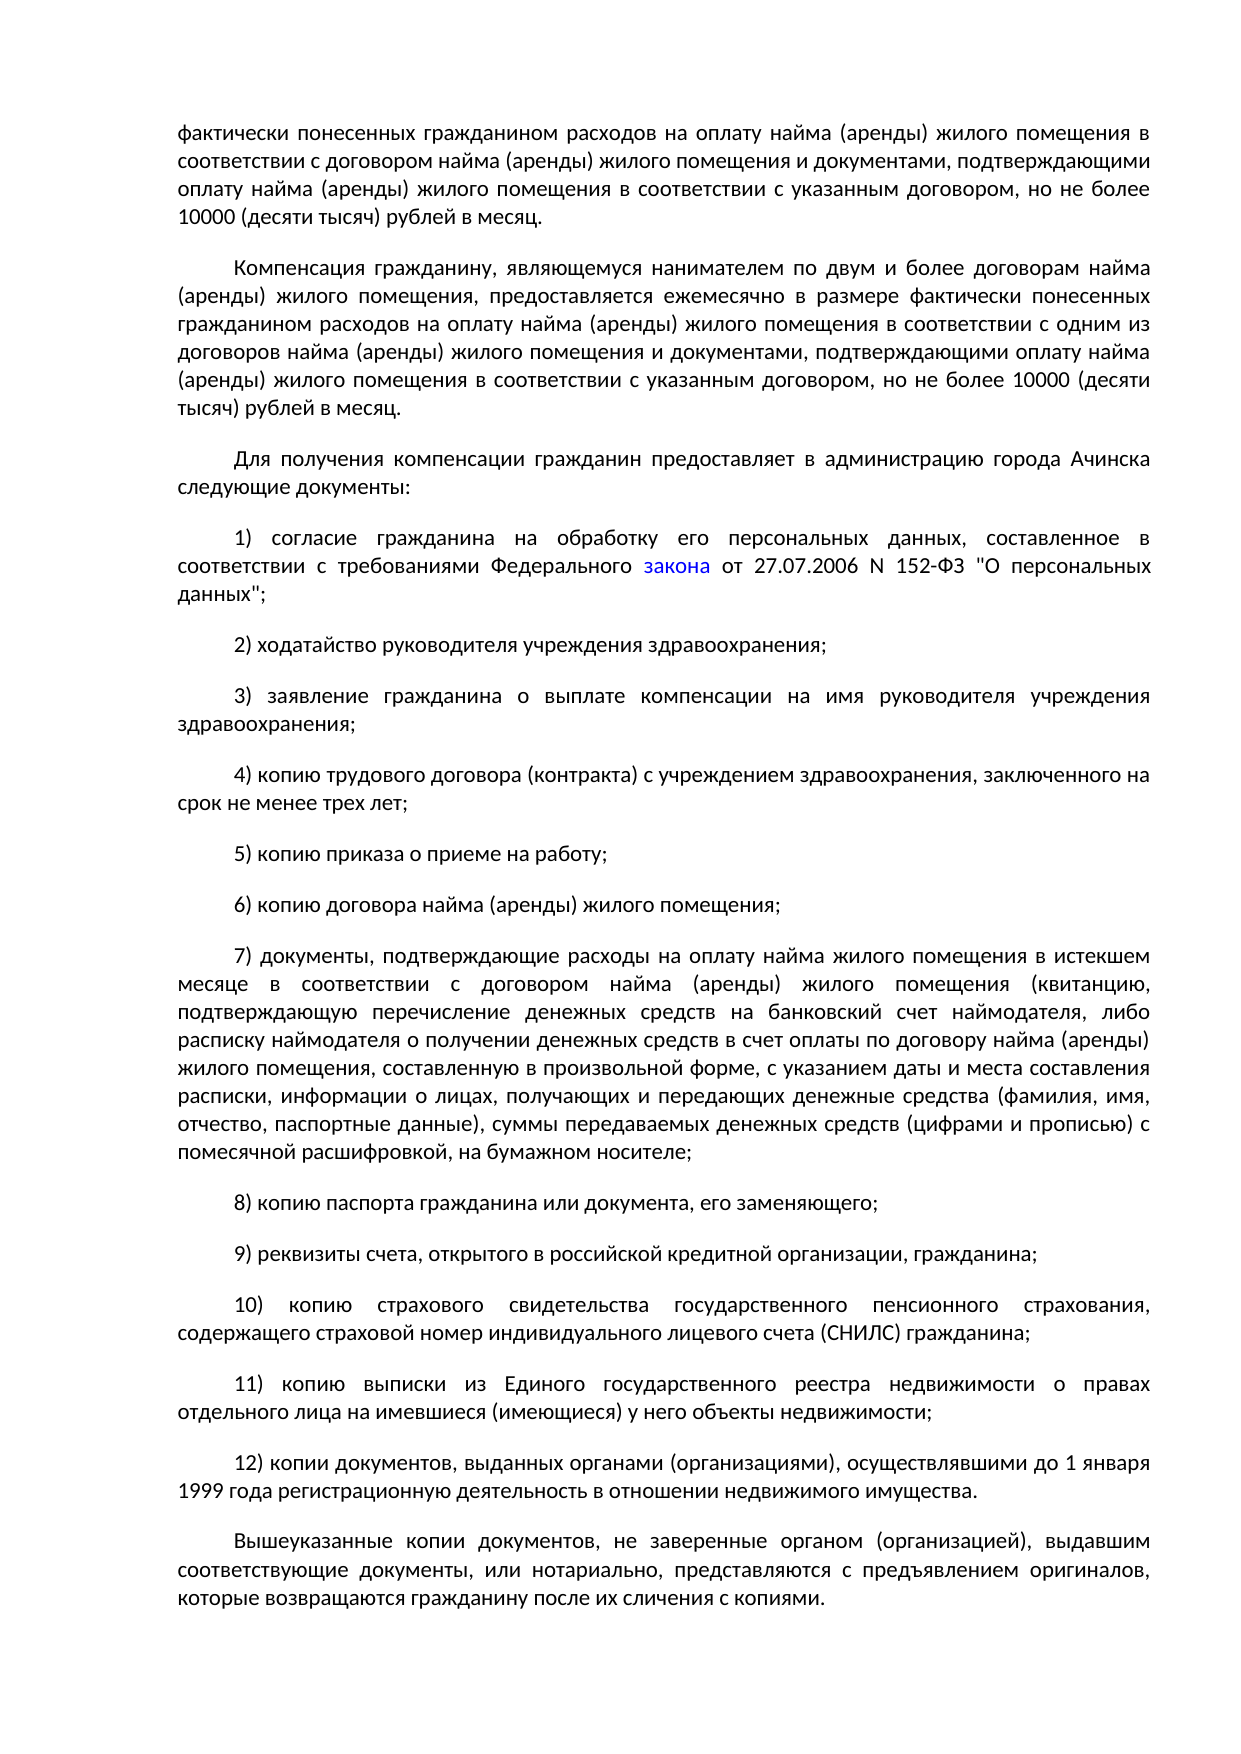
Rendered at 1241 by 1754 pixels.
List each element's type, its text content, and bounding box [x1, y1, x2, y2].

text Компенсация гражданину, являющемуся нанимателем по двум и более договорам найма (аренды) жилого помещения, предоставляется ежемесячно в размере фактически понесенных гражданином расходов на оплату найма (аренды) жилого помещения в соответствии с одним из договоров найма (аренды) жилого помещения и документами, подтверждающими оплату найма (аренды) жилого помещения в соответствии с указанным договором, но не более 10000 (десяти тысяч) рублей в месяц. [177, 253, 1152, 421]
text 11) копию выписки из Единого государственного реестра недвижимости о правах отдельного лица на имевшиеся (имеющиеся) у него объекты недвижимости; [177, 1369, 1152, 1425]
text 5) копию приказа о приеме на работу; [177, 839, 1152, 867]
text 6) копию договора найма (аренды) жилого помещения; [177, 890, 1152, 918]
text 4) копию трудового договора (контракта) с учреждением здравоохранения, заключенного на срок не менее трех лет; [177, 760, 1152, 816]
text 2) ходатайство руководителя учреждения здравоохранения; [177, 630, 1152, 658]
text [177, 118, 1152, 230]
text 10) копию страхового свидетельства государственного пенсионного страхования, содержащего страховой номер индивидуального лицевого счета (СНИЛС) гражданина; [177, 1290, 1152, 1346]
text 3) заявление гражданина о выплате компенсации на имя руководителя учреждения здравоохранения; [177, 681, 1152, 737]
text 8) копию паспорта гражданина или документа, его заменяющего; [177, 1188, 1152, 1216]
text 12) копии документов, выданных органами (организациями), осуществлявшими до 1 января 1999 года регистрационную деятельность в отношении недвижимого имущества. [177, 1448, 1152, 1504]
text Вышеуказанные копии документов, не заверенные органом (организацией), выдавшим соответствующие документы, или нотариально, представляются с предъявлением оригиналов, которые возвращаются гражданину после их сличения с копиями. [177, 1527, 1152, 1611]
text 1) согласие гражданина на обработку его персональных данных, составленное в соответствии с требованиями Федерального закона от 27.07.2006 N 152-ФЗ "О персональных данных"; [177, 523, 1152, 607]
text Для получения компенсации гражданин предоставляет в администрацию города Ачинска следующие документы: [177, 444, 1152, 500]
text 9) реквизиты счета, открытого в российской кредитной организации, гражданина; [177, 1239, 1152, 1267]
text 7) документы, подтверждающие расходы на оплату найма жилого помещения в истекшем месяце в соответствии с договором найма (аренды) жилого помещения (квитанцию, подтверждающую перечисление денежных средств на банковский счет наймодателя, либо расписку наймодателя о получении денежных средств в счет оплаты по договору найма (аренды) жилого помещения, составленную в произвольной форме, с указанием даты и места составления расписки, информации о лицах, получающих и передающих денежные средства (фамилия, имя, отчество, паспортные данные), суммы передаваемых денежных средств (цифрами и прописью) с помесячной расшифровкой, на бумажном носителе; [177, 941, 1152, 1165]
